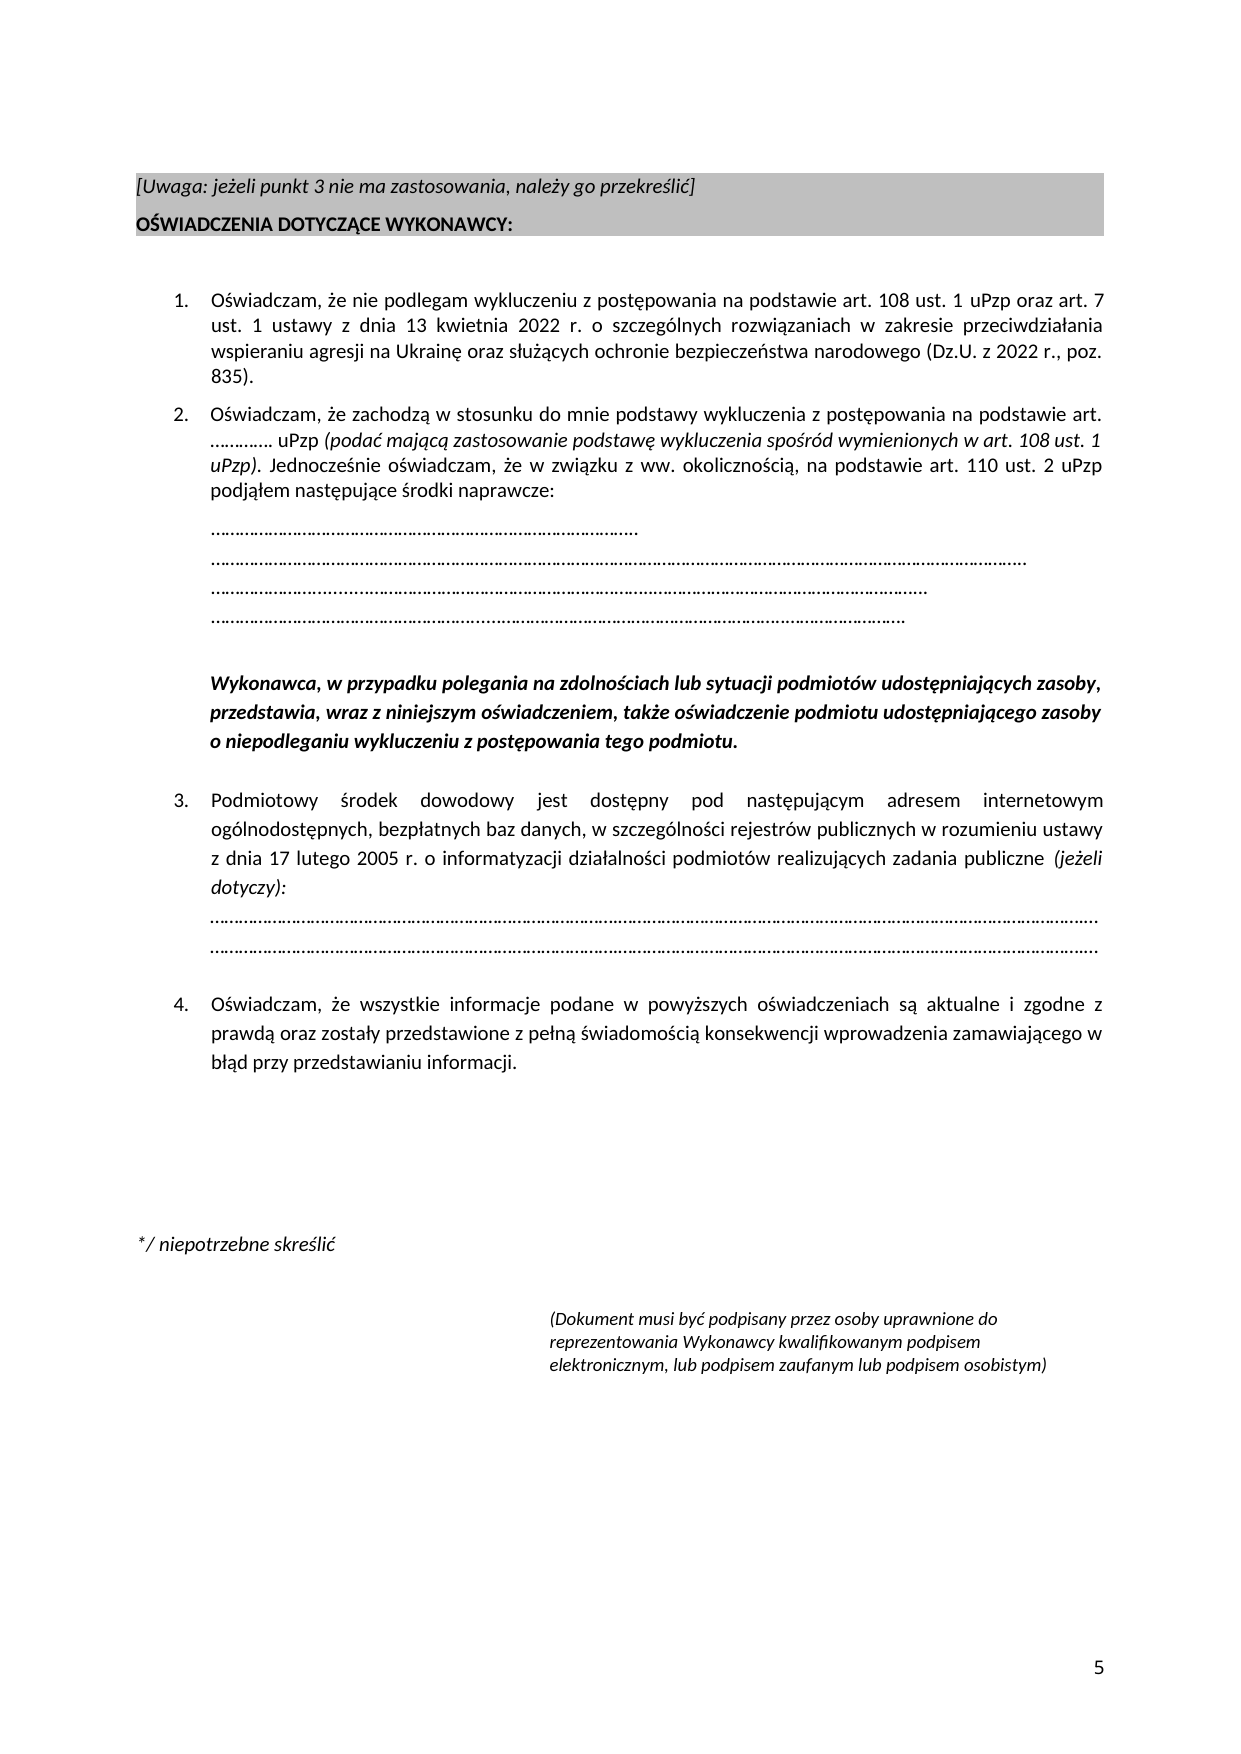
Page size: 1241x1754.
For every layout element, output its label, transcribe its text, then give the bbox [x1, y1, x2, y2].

list Podmiotowy środek dowodowy jest dostępny pod następującym adresem internetowym ogólnodostępnych, bezpłatnych baz danych, w szczególności rejestrów publicznych w rozumieniu ustawy z dnia 17 lutego 2005 r. o informatyzacji działalności podmiotów realizujących zadania publiczne (jeżeli dotyczy): [173, 787, 1104, 900]
text */ niepotrzebne skreślić [136, 1231, 1104, 1257]
text Wykonawca, w przypadku polegania na zdolnościach lub sytuacji podmiotów udostępniających zasoby, przedstawia, wraz z niniejszym oświadczeniem, także oświadczenie podmiotu udostępniającego zasoby o niepodleganiu wykluczeniu z postępowania tego podmiotu. [210, 670, 1104, 754]
list Oświadczam, że nie podlegam wykluczeniu z postępowania na podstawie art. 108 ust. 1 uPzp oraz art. 7 ust. 1 ustawy z dnia 13 kwietnia 2022 r. o szczególnych rozwiązaniach w zakresie przeciwdziałania wspieraniu agresji na Ukrainę oraz służących ochronie bezpieczeństwa narodowego (Dz.U. z 2022 r., poz. 835). [173, 287, 1104, 389]
text (Dokument musi być podpisany przez osoby uprawnione do reprezentowania Wykonawcy kwalifikowanym podpisem elektronicznym, lub podpisem zaufanym lub podpisem osobistym) [549, 1307, 1075, 1376]
text ……………………………………………………………………………..……………………………………………………………………………………………………………………………………………………..…………………...........…………………………………………………..………………………………………………...………………………………………………......…………………………………………………..……………………. [211, 516, 1104, 628]
text [Uwaga: jeżeli punkt 3 nie ma zastosowania, należy go przekreślić] [136, 173, 1104, 198]
text ………………………………………………………………………….…………………………………………………………………………………….… [210, 904, 1104, 929]
text ………………………………………………………………………….…………………………………………………………………………………….… [210, 933, 1104, 958]
list Oświadczam, że zachodzą w stosunku do mnie podstawy wykluczenia z postępowania na podstawie art. …………. uPzp (podać mającą zastosowanie podstawę wykluczenia spośród wymienionych w art. 108 ust. 1 uPzp). Jednocześnie oświadczam, że w związku z ww. okolicznością, na podstawie art. 110 ust. 2 uPzp podjąłem następujące środki naprawcze: [173, 401, 1104, 503]
text OŚWIADCZENIA DOTYCZĄCE WYKONAWCY: [136, 211, 1104, 236]
list Oświadczam, że wszystkie informacje podane w powyższych oświadczeniach są aktualne i zgodne z prawdą oraz zostały przedstawione z pełną świadomością konsekwencji wprowadzenia zamawiającego w błąd przy przedstawianiu informacji. [173, 991, 1104, 1075]
